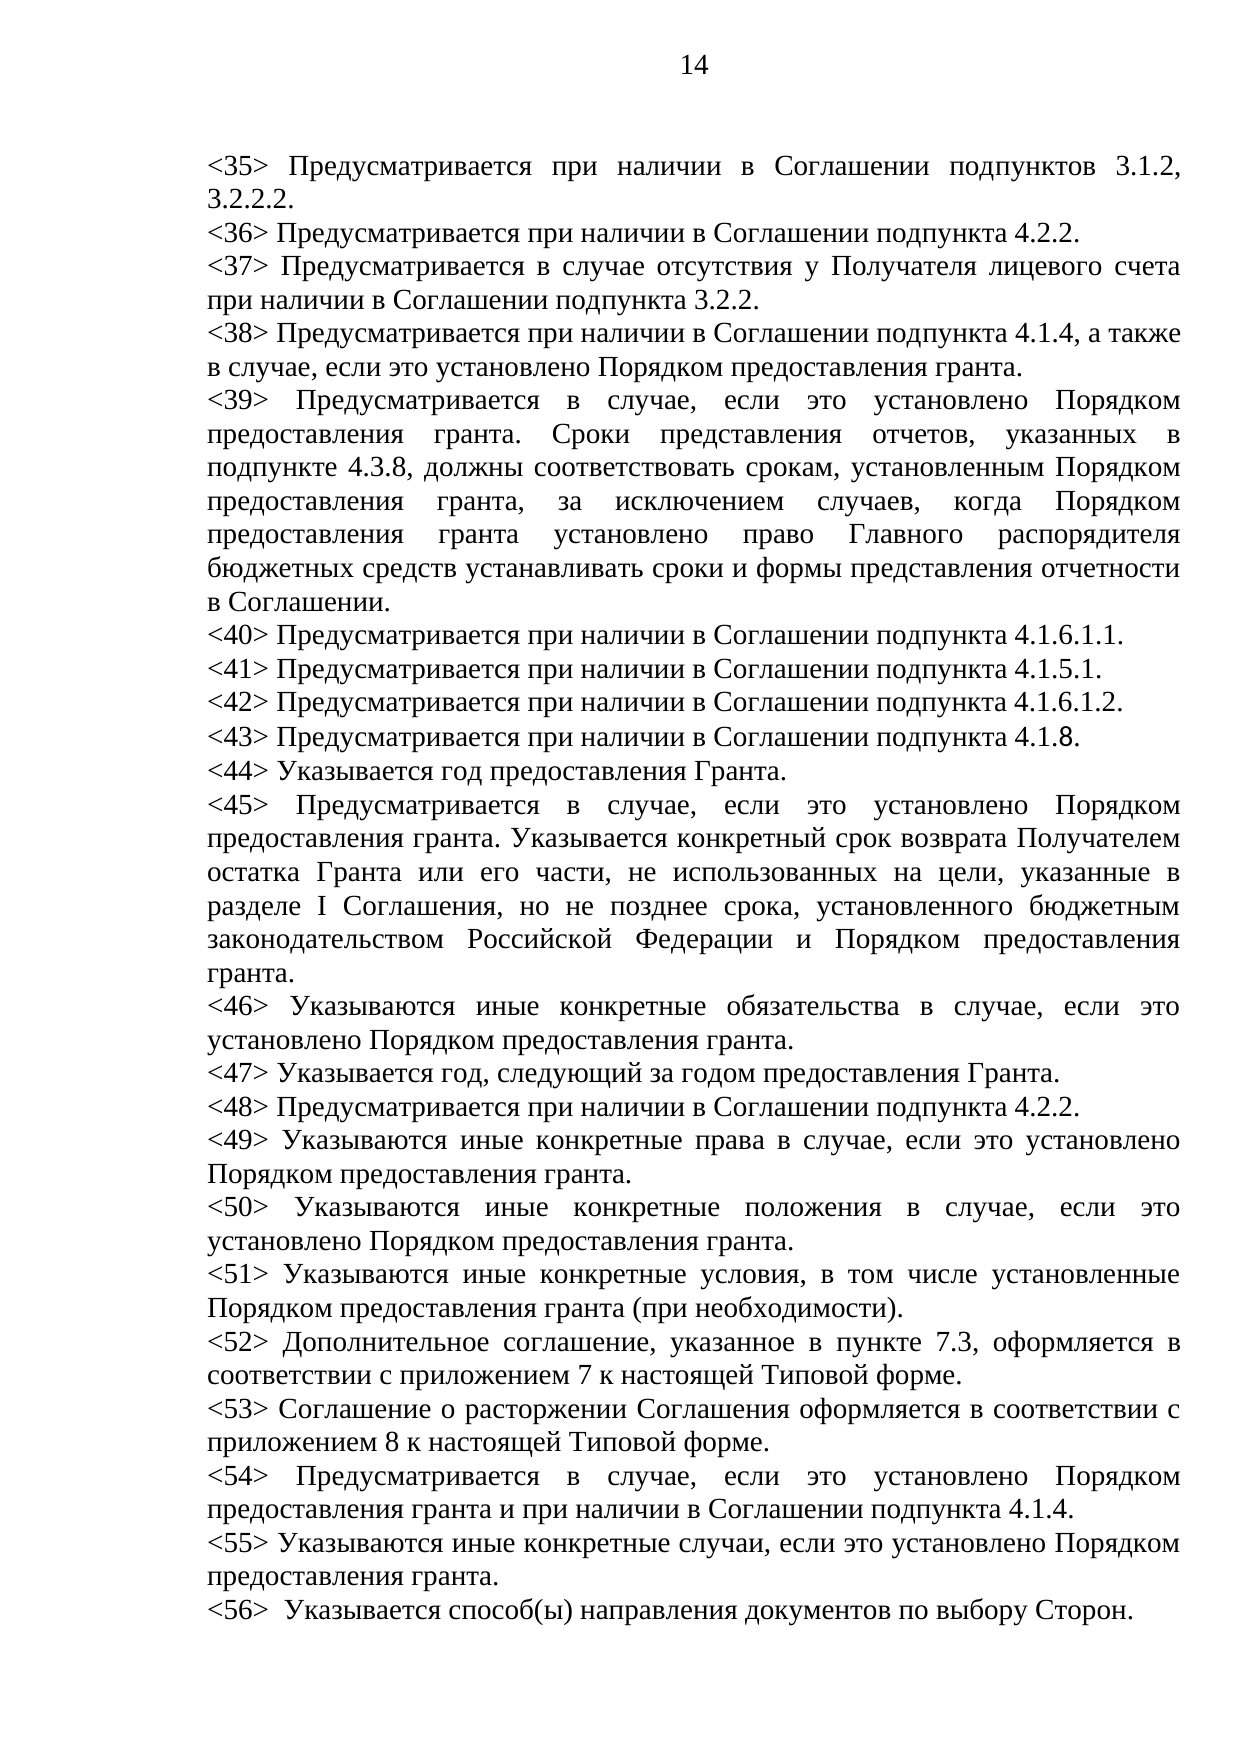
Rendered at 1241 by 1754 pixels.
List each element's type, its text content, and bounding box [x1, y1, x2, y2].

text <44> Указывается год предоставления Гранта. [207, 753, 1181, 787]
text <51> Указываются иные конкретные условия, в том числе установленные Порядком предоставления гранта (при необходимости). [207, 1257, 1181, 1324]
text <43> Предусматривается при наличии в Соглашении подпункта 4.1.8. [207, 718, 1181, 753]
text <39> Предусматривается в случае, если это установлено Порядком предоставления гранта. Сроки представления отчетов, указанных в подпункте 4.3.8, должны соответствовать срокам, установленным Порядком предоставления гранта, за исключением случаев, когда Порядком предоставления гранта установлено право Главного распорядителя бюджетных средств устанавливать сроки и формы представления отчетности в Соглашении. [207, 382, 1181, 617]
text <50> Указываются иные конкретные положения в случае, если это установлено Порядком предоставления гранта. [207, 1189, 1181, 1257]
text <38> Предусматривается при наличии в Соглашении подпункта 4.1.4, а также в случае, если это установлено Порядком предоставления гранта. [207, 315, 1181, 382]
text <48> Предусматривается при наличии в Соглашении подпункта 4.2.2. [207, 1089, 1181, 1122]
text <35> Предусматривается при наличии в Соглашении подпунктов 3.1.2, 3.2.2.2. [207, 148, 1181, 215]
text <49> Указываются иные конкретные права в случае, если это установлено Порядком предоставления гранта. [207, 1122, 1181, 1189]
text <53> Соглашение о расторжении Соглашения оформляется в соответствии с приложением 8 к настоящей Типовой форме. [207, 1391, 1181, 1458]
text <40> Предусматривается при наличии в Соглашении подпункта 4.1.6.1.1. [207, 617, 1181, 651]
text <46> Указываются иные конкретные обязательства в случае, если это установлено Порядком предоставления гранта. [207, 988, 1181, 1055]
text <54> Предусматривается в случае, если это установлено Порядком предоставления гранта и при наличии в Соглашении подпункта 4.1.4. [207, 1458, 1181, 1525]
text <47> Указывается год, следующий за годом предоставления Гранта. [207, 1055, 1181, 1089]
text <56> Указывается способ(ы) направления документов по выбору Сторон. [207, 1592, 1181, 1626]
text <37> Предусматривается в случае отсутствия у Получателя лицевого счета при наличии в Соглашении подпункта 3.2.2. [207, 248, 1181, 315]
text <45> Предусматривается в случае, если это установлено Порядком предоставления гранта. Указывается конкретный срок возврата Получателем остатка Гранта или его части, не использованных на цели, указанные в разделе I Соглашения, но не позднее срока, установленного бюджетным законодательством Российской Федерации и Порядком предоставления гранта. [207, 787, 1181, 988]
text <55> Указываются иные конкретные случаи, если это установлено Порядком предоставления гранта. [207, 1525, 1181, 1592]
text <41> Предусматривается при наличии в Соглашении подпункта 4.1.5.1. [207, 651, 1181, 684]
text <52> Дополнительное соглашение, указанное в пункте 7.3, оформляется в соответствии с приложением 7 к настоящей Типовой форме. [207, 1324, 1181, 1391]
text <42> Предусматривается при наличии в Соглашении подпункта 4.1.6.1.2. [207, 684, 1181, 718]
text <36> Предусматривается при наличии в Соглашении подпункта 4.2.2. [207, 215, 1181, 248]
